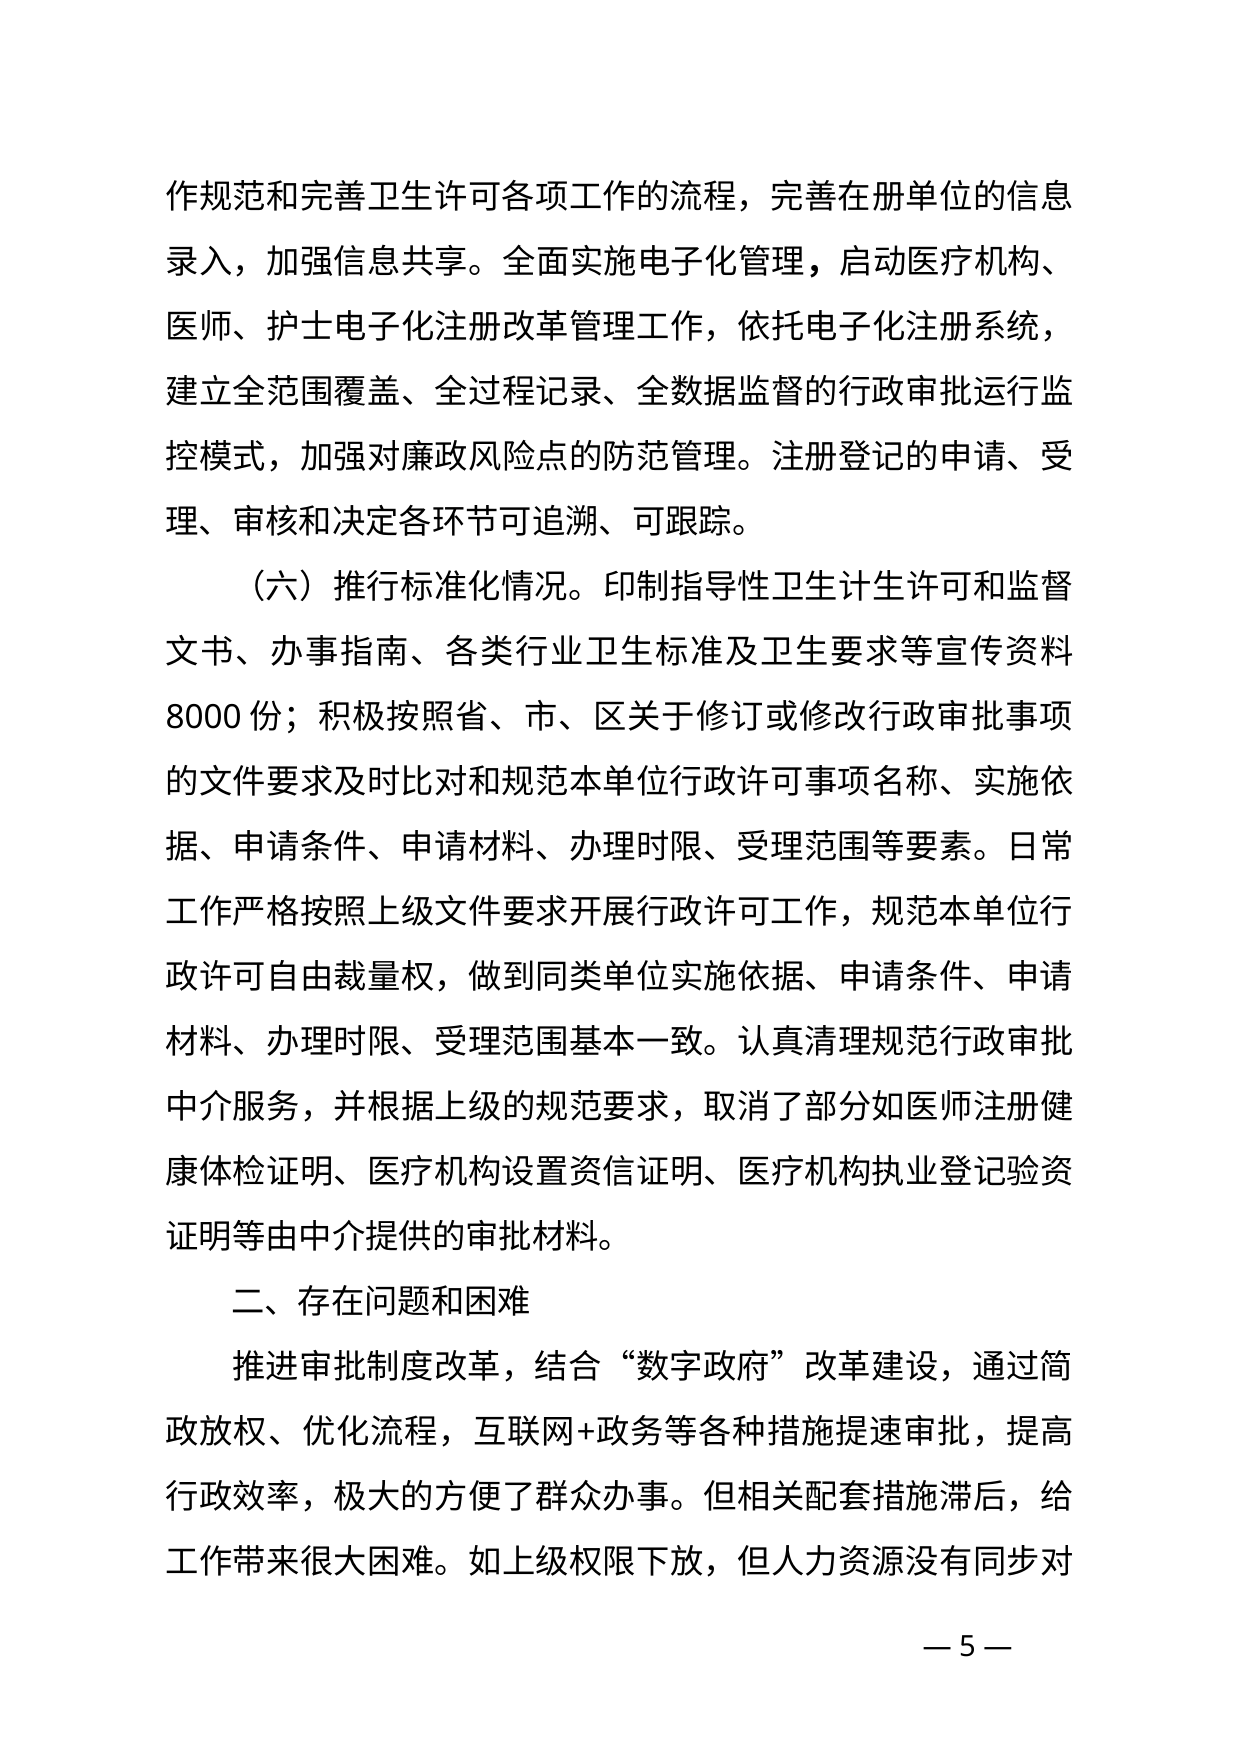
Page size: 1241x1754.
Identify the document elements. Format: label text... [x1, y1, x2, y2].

text 二、存在问题和困难 [165, 1267, 1075, 1332]
text （六）推行标准化情况。印制指导性卫生计生许可和监督文书、办事指南、各类行业卫生标准及卫生要求等宣传资料8000份；积极按照省、市、区关于修订或修改行政审批事项的文件要求及时比对和规范本单位行政许可事项名称、实施依据、申请条件、申请材料、办理时限、受理范围等要素。日常工作严格按照上级文件要求开展行政许可工作，规范本单位行政许可自由裁量权，做到同类单位实施依据、申请条件、申请材料、办理时限、受理范围基本一致。认真清理规范行政审批中介服务，并根据上级的规范要求，取消了部分如医师注册健康体检证明、医疗机构设置资信证明、医疗机构执业登记验资证明等由中介提供的审批材料。 [165, 552, 1075, 1267]
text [165, 162, 1075, 552]
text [165, 1332, 1075, 1592]
